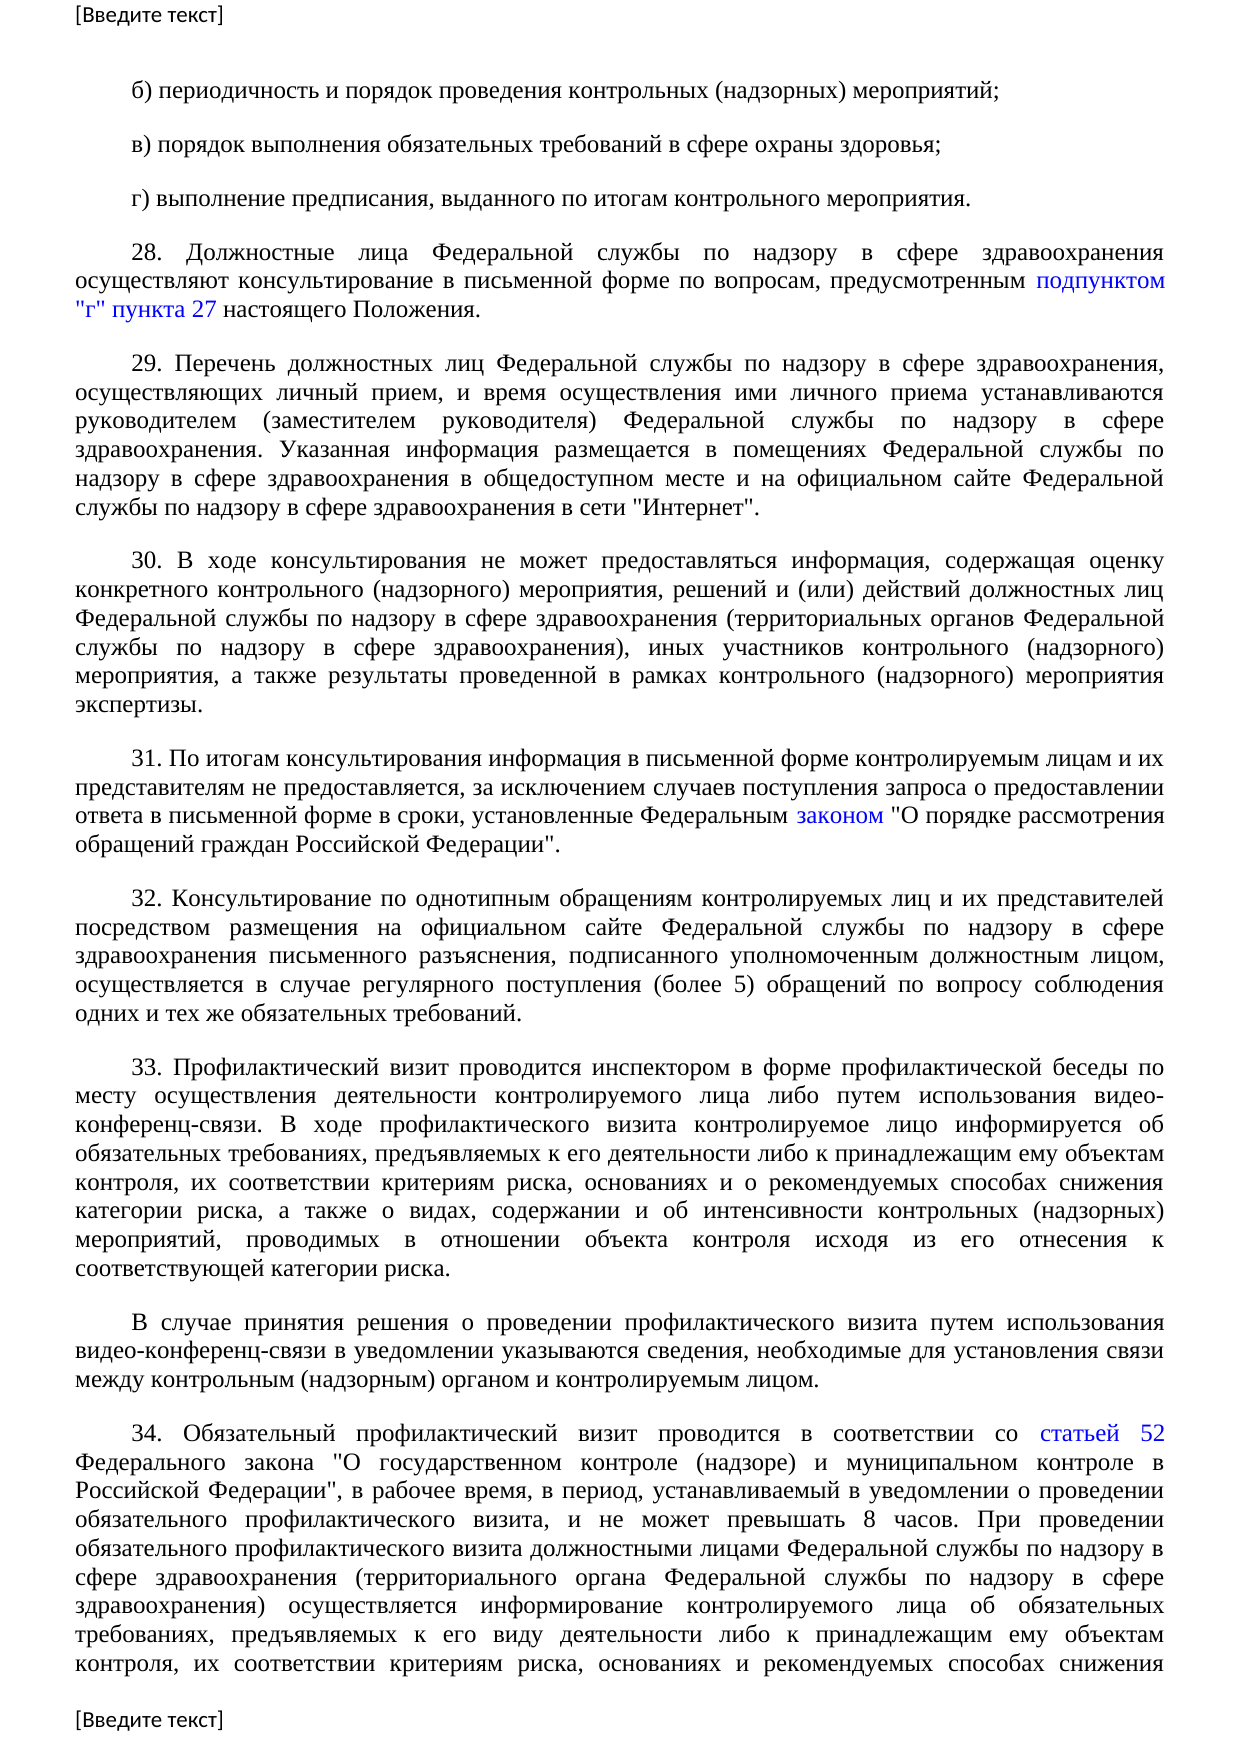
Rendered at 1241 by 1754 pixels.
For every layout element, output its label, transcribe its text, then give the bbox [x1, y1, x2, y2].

text 30. В ходе консультирования не может предоставляться информация, содержащая оценку конкретного контрольного (надзорного) мероприятия, решений и (или) действий должностных лиц Федеральной службы по надзору в сфере здравоохранения (территориальных органов Федеральной службы по надзору в сфере здравоохранения), иных участников контрольного (надзорного) мероприятия, а также результаты проведенной в рамках контрольного (надзорного) мероприятия экспертизы. [75, 546, 1165, 718]
text 29. Перечень должностных лиц Федеральной службы по надзору в сфере здравоохранения, осуществляющих личный прием, и время осуществления ими личного приема устанавливаются руководителем (заместителем руководителя) Федеральной службы по надзору в сфере здравоохранения. Указанная информация размещается в помещениях Федеральной службы по надзору в сфере здравоохранения в общедоступном месте и на официальном сайте Федеральной службы по надзору в сфере здравоохранения в сети "Интернет". [75, 348, 1165, 521]
text в) порядок выполнения обязательных требований в сфере охраны здоровья; [75, 129, 1165, 158]
text 33. Профилактический визит проводится инспектором в форме профилактической беседы по месту осуществления деятельности контролируемого лица либо путем использования видео-конференц-связи. В ходе профилактического визита контролируемое лицо информируется об обязательных требованиях, предъявляемых к его деятельности либо к принадлежащим ему объектам контроля, их соответствии критериям риска, основаниях и о рекомендуемых способах снижения категории риска, а также о видах, содержании и об интенсивности контрольных (надзорных) мероприятий, проводимых в отношении объекта контроля исходя из его отнесения к соответствующей категории риска. [75, 1052, 1165, 1282]
text б) периодичность и порядок проведения контрольных (надзорных) мероприятий; [75, 76, 1165, 104]
text В случае принятия решения о проведении профилактического визита путем использования видео-конференц-связи в уведомлении указываются сведения, необходимые для установления связи между контрольным (надзорным) органом и контролируемым лицом. [75, 1307, 1165, 1393]
text 28. Должностные лица Федеральной службы по надзору в сфере здравоохранения осуществляют консультирование в письменной форме по вопросам, предусмотренным подпунктом "г" пункта 27 настоящего Положения. [75, 237, 1165, 323]
text 31. По итогам консультирования информация в письменной форме контролируемым лицам и их представителям не предоставляется, за исключением случаев поступления запроса о предоставлении ответа в письменной форме в сроки, установленные Федеральным законом "О порядке рассмотрения обращений граждан Российской Федерации". [75, 743, 1165, 858]
text г) выполнение предписания, выданного по итогам контрольного мероприятия. [75, 183, 1165, 212]
text 32. Консультирование по однотипным обращениям контролируемых лиц и их представителей посредством размещения на официальном сайте Федеральной службы по надзору в сфере здравоохранения письменного разъяснения, подписанного уполномоченным должностным лицом, осуществляется в случае регулярного поступления (более 5) обращений по вопросу соблюдения одних и тех же обязательных требований. [75, 883, 1165, 1027]
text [75, 1418, 1165, 1677]
